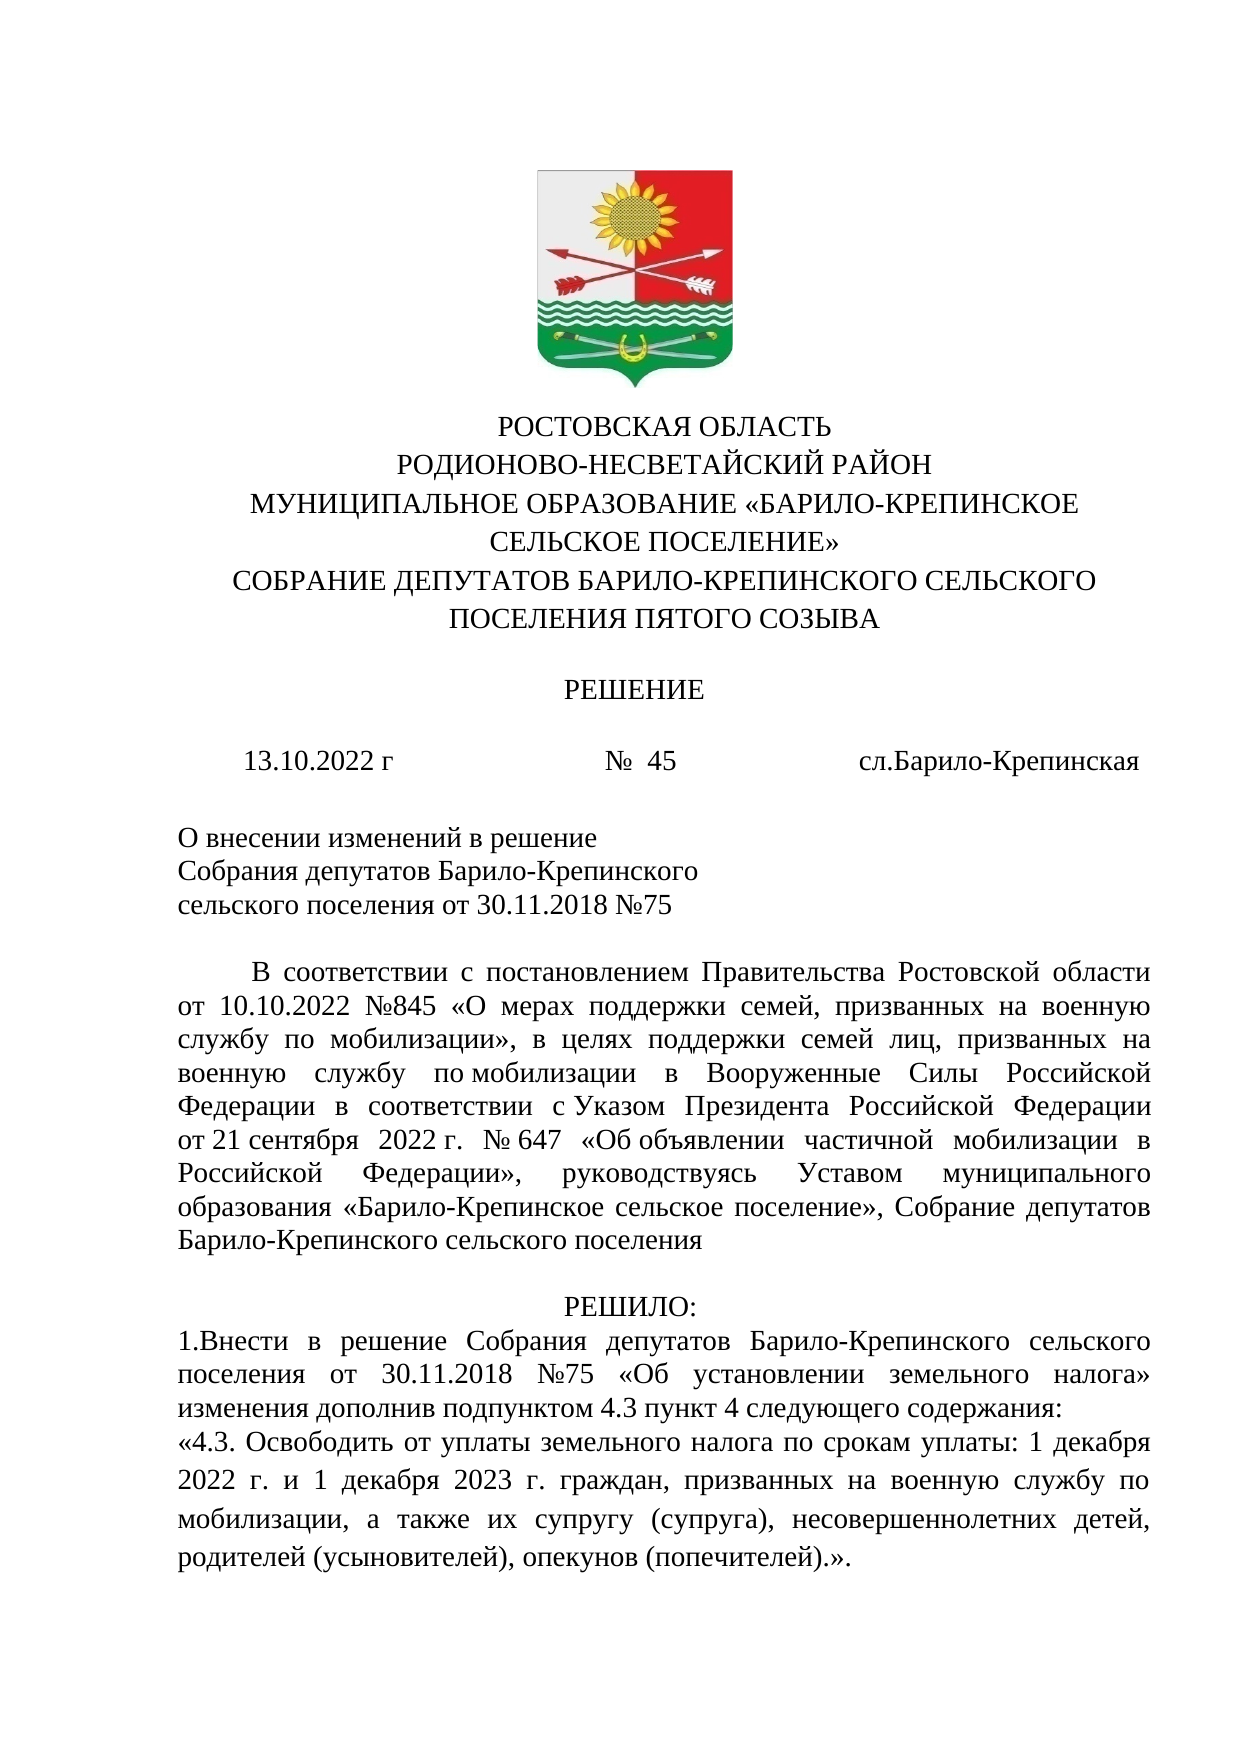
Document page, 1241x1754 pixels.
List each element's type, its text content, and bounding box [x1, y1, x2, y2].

text РОСТОВСКАЯ ОБЛАСТЬ [177, 409, 1152, 442]
text О внесении изменений в решение [177, 820, 1152, 853]
text РЕШИЛО: [177, 1289, 1152, 1323]
text сельского поселения от 30.11.2018 №75 [177, 887, 1152, 921]
text «4.3. Освободить от уплаты земельного налога по срокам уплаты: 1 декабря 2022 г. и 1 декабря 2023 г. граждан, призванных на военную службу по мобилизации, а также их супругу (супруга), несовершеннолетних детей, родителей (усыновителей), опекунов (попечителей).». [177, 1424, 1152, 1573]
text РОДИОНОВО-НЕСВЕТАЙСКИЙ РАЙОН [177, 447, 1152, 481]
text Собрания депутатов Барило-Крепинского [177, 853, 1152, 887]
text 1.Внести в решение Собрания депутатов Барило-Крепинского сельского поселения от 30.11.2018 №75 «Об установлении земельного налога» изменения дополнив подпунктом 4.3 пункт 4 следующего содержания: [177, 1323, 1152, 1424]
picture [537, 170, 733, 388]
text РЕШЕНИЕ [177, 672, 1152, 706]
text 13.10.2022 г № 45 сл.Барило-Крепинская [177, 743, 1152, 776]
text СОБРАНИЕ ДЕПУТАТОВ БАРИЛО-КРЕПИНСКОГО СЕЛЬСКОГО ПОСЕЛЕНИЯ ПЯТОГО СОЗЫВА [177, 563, 1152, 635]
text В соответствии с постановлением Правительства Ростовской области от 10.10.2022 №845 «О мерах поддержки семей, призванных на военную службу по мобилизации», в целях поддержки семей лиц, призванных на военную службу по мобилизации в Вооруженные Силы Российской Федерации в соответствии с Указом Президента Российской Федерации от 21 сентября 2022 г. № 647 «Об объявлении частичной мобилизации в Российской Федерации», руководствуясь Уставом муниципального образования «Барило-Крепинское сельское поселение», Собрание депутатов Барило-Крепинского сельского поселения [177, 954, 1152, 1256]
text МУНИЦИПАЛЬНОЕ ОБРАЗОВАНИЕ «БАРИЛО-КРЕПИНСКОЕ СЕЛЬСКОЕ ПОСЕЛЕНИЕ» [177, 486, 1152, 558]
